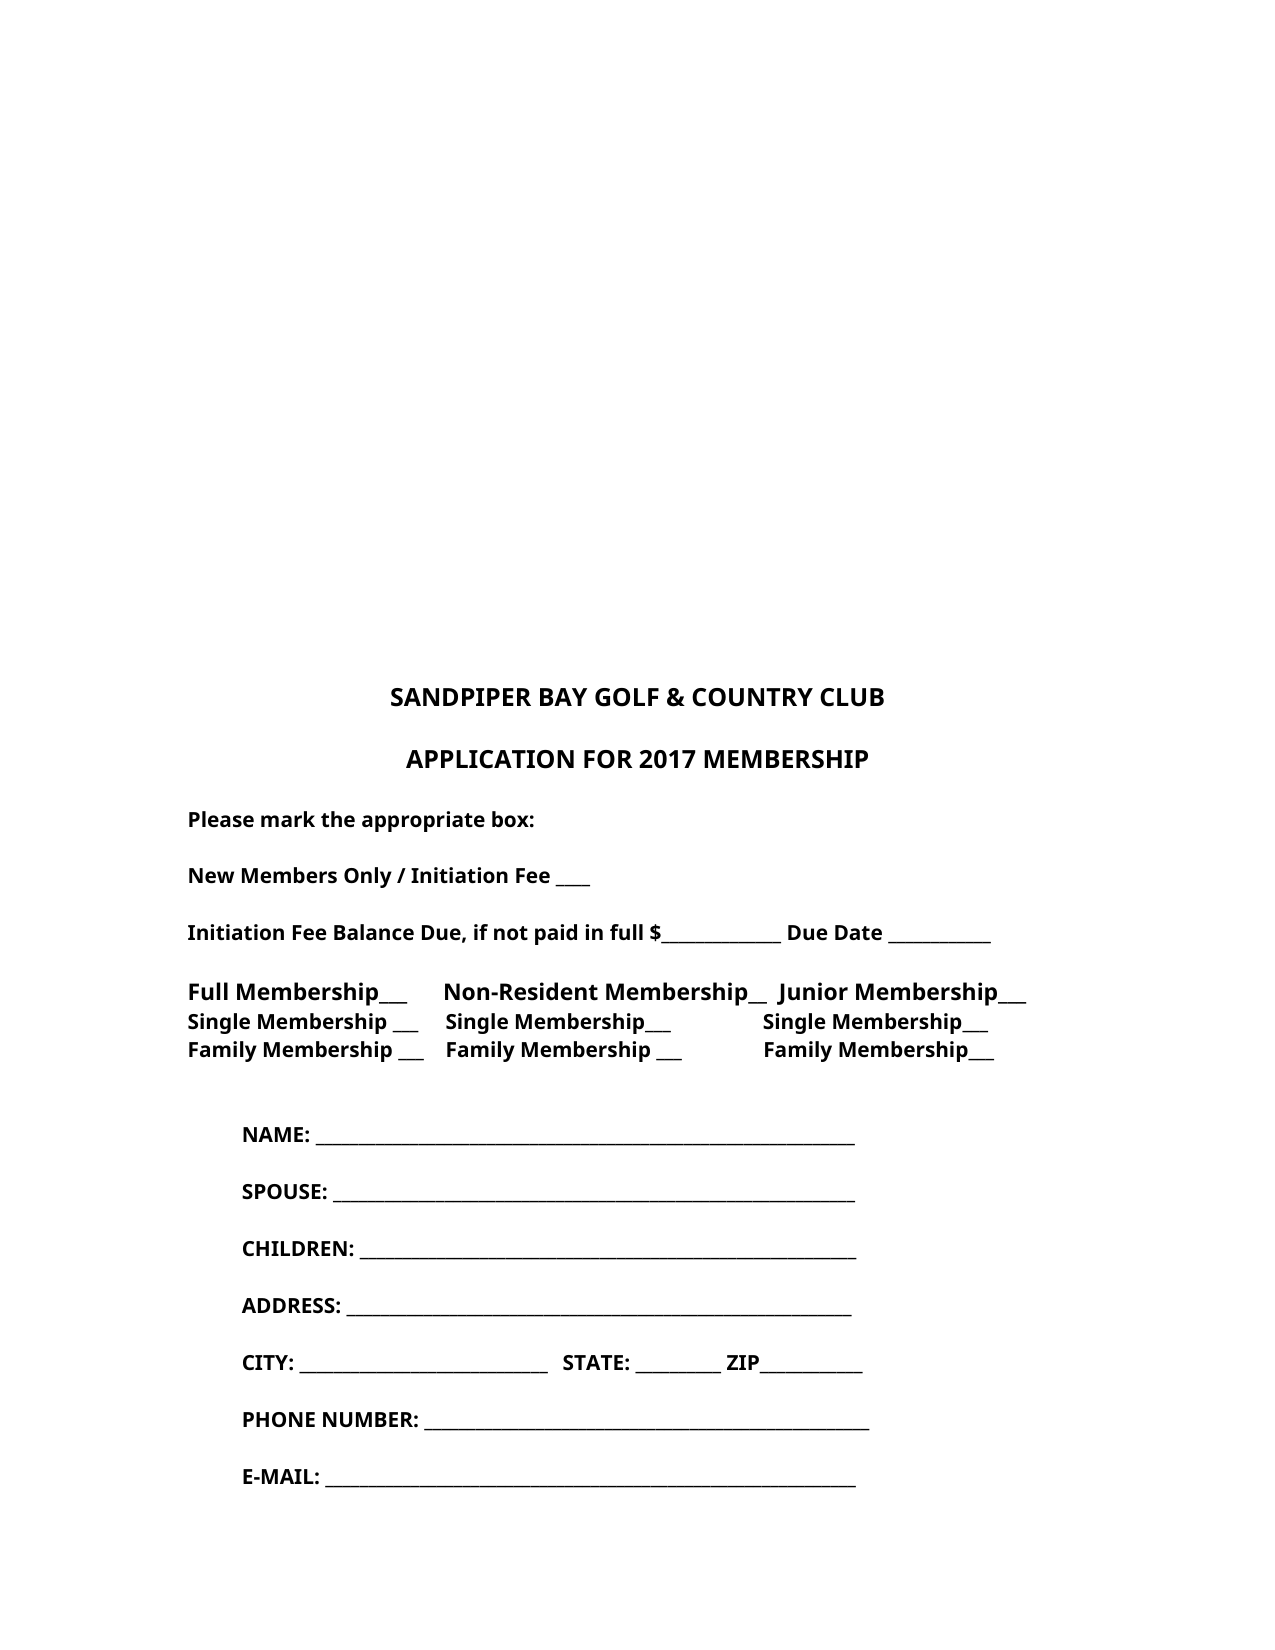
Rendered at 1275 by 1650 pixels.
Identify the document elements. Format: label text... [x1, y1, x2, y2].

subtitle NAME: _______________________________________________________________ [187, 1121, 1087, 1149]
text E-MAIL: ______________________________________________________________ [187, 1462, 1087, 1490]
text Single Membership ___ Single Membership___ Single Membership___ [187, 1007, 1087, 1035]
text ADDRESS: ___________________________________________________________ [187, 1291, 1087, 1320]
text CITY: _____________________________ STATE: __________ ZIP____________ [187, 1348, 1087, 1377]
text SPOUSE: _____________________________________________________________ [187, 1177, 1087, 1206]
text CHILDREN: __________________________________________________________ [187, 1234, 1087, 1263]
text Full Membership___ Non-Resident Membership__ Junior Membership___ [187, 976, 1087, 1007]
text APPLICATION FOR 2017 MEMBERSHIP [187, 742, 1087, 776]
text SANDPIPER BAY GOLF & COUNTRY CLUB [187, 680, 1087, 714]
text New Members Only / Initiation Fee ____ [187, 862, 1087, 890]
text Initiation Fee Balance Due, if not paid in full $______________ Due Date ____________ [187, 918, 1087, 947]
text Family Membership ___ Family Membership ___ Family Membership___ [187, 1035, 1087, 1064]
text Please mark the appropriate box: [187, 805, 1087, 833]
text PHONE NUMBER: ____________________________________________________ [187, 1405, 1087, 1433]
